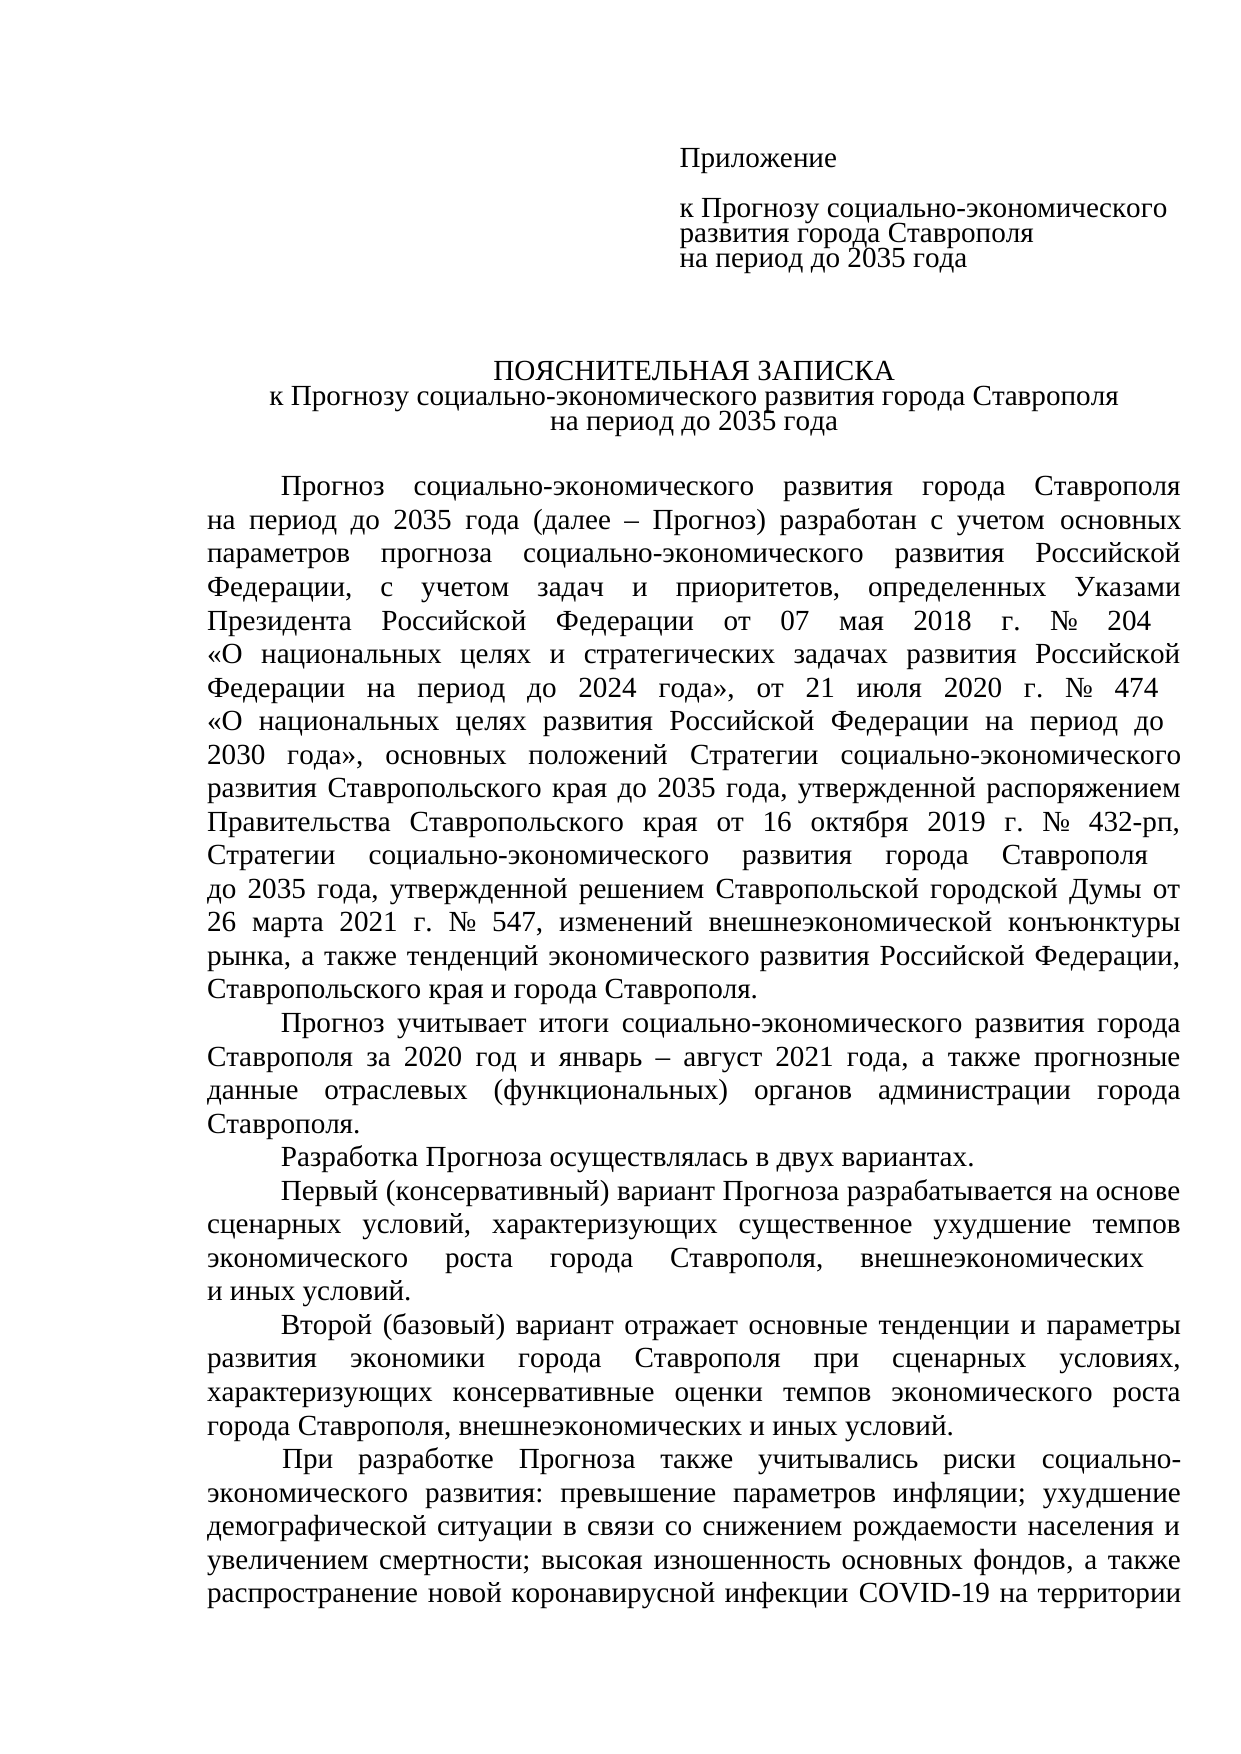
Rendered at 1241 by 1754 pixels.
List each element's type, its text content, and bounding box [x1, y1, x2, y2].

text к Прогнозу социально-экономического развития города Ставрополя [207, 385, 1181, 410]
text Прогноз учитывает итоги социально-экономического развития города Ставрополя за 2020 год и январь – август 2021 года, а также прогнозные данные отраслевых (функциональных) органов администрации города Ставрополя. [207, 1005, 1181, 1139]
text на период до 2035 года [207, 248, 1181, 273]
text ПОЯСНИТЕЛЬНАЯ ЗАПИСКА [207, 360, 1181, 385]
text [207, 1441, 1181, 1609]
text на период до 2035 года [207, 410, 1181, 435]
text Прогноз социально-экономического развития города Ставрополя на период до 2035 года (далее – Прогноз) разработан с учетом основных параметров прогноза социально-экономического развития Российской Федерации, с учетом задач и приоритетов, определенных Указами Президента Российской Федерации от 07 мая 2018 г. № 204 «О национальных целях и стратегических задачах развития Российской Федерации на период до 2024 года», от 21 июля 2020 г. № 474 «О национальных целях развития Российской Федерации на период до 2030 года», основных положений Стратегии социально-экономического развития Ставропольского края до 2035 года, утвержденной распоряжением Правительства Ставропольского края от 16 октября 2019 г. № 432-рп, Стратегии социально-экономического развития города Ставрополя до 2035 года, утвержденной решением Ставропольской городской Думы от 26 марта 2021 г. № 547, изменений внешнеэкономической конъюнктуры рынка, а также тенденций экономического развития Российской Федерации, Ставропольского края и города Ставрополя. [207, 468, 1181, 1005]
text развития города Ставрополя [207, 223, 1181, 248]
text Приложение [207, 148, 1181, 173]
text Разработка Прогноза осуществлялась в двух вариантах. [207, 1139, 1181, 1173]
text к Прогнозу социально-экономического [207, 198, 1181, 223]
text Второй (базовый) вариант отражает основные тенденции и параметры развития экономики города Ставрополя при сценарных условиях, характеризующих консервативные оценки темпов экономического роста города Ставрополя, внешнеэкономических и иных условий. [207, 1307, 1181, 1441]
text Первый (консервативный) вариант Прогноза разрабатывается на основе сценарных условий, характеризующих существенное ухудшение темпов экономического роста города Ставрополя, внешнеэкономических и иных условий. [207, 1173, 1181, 1307]
